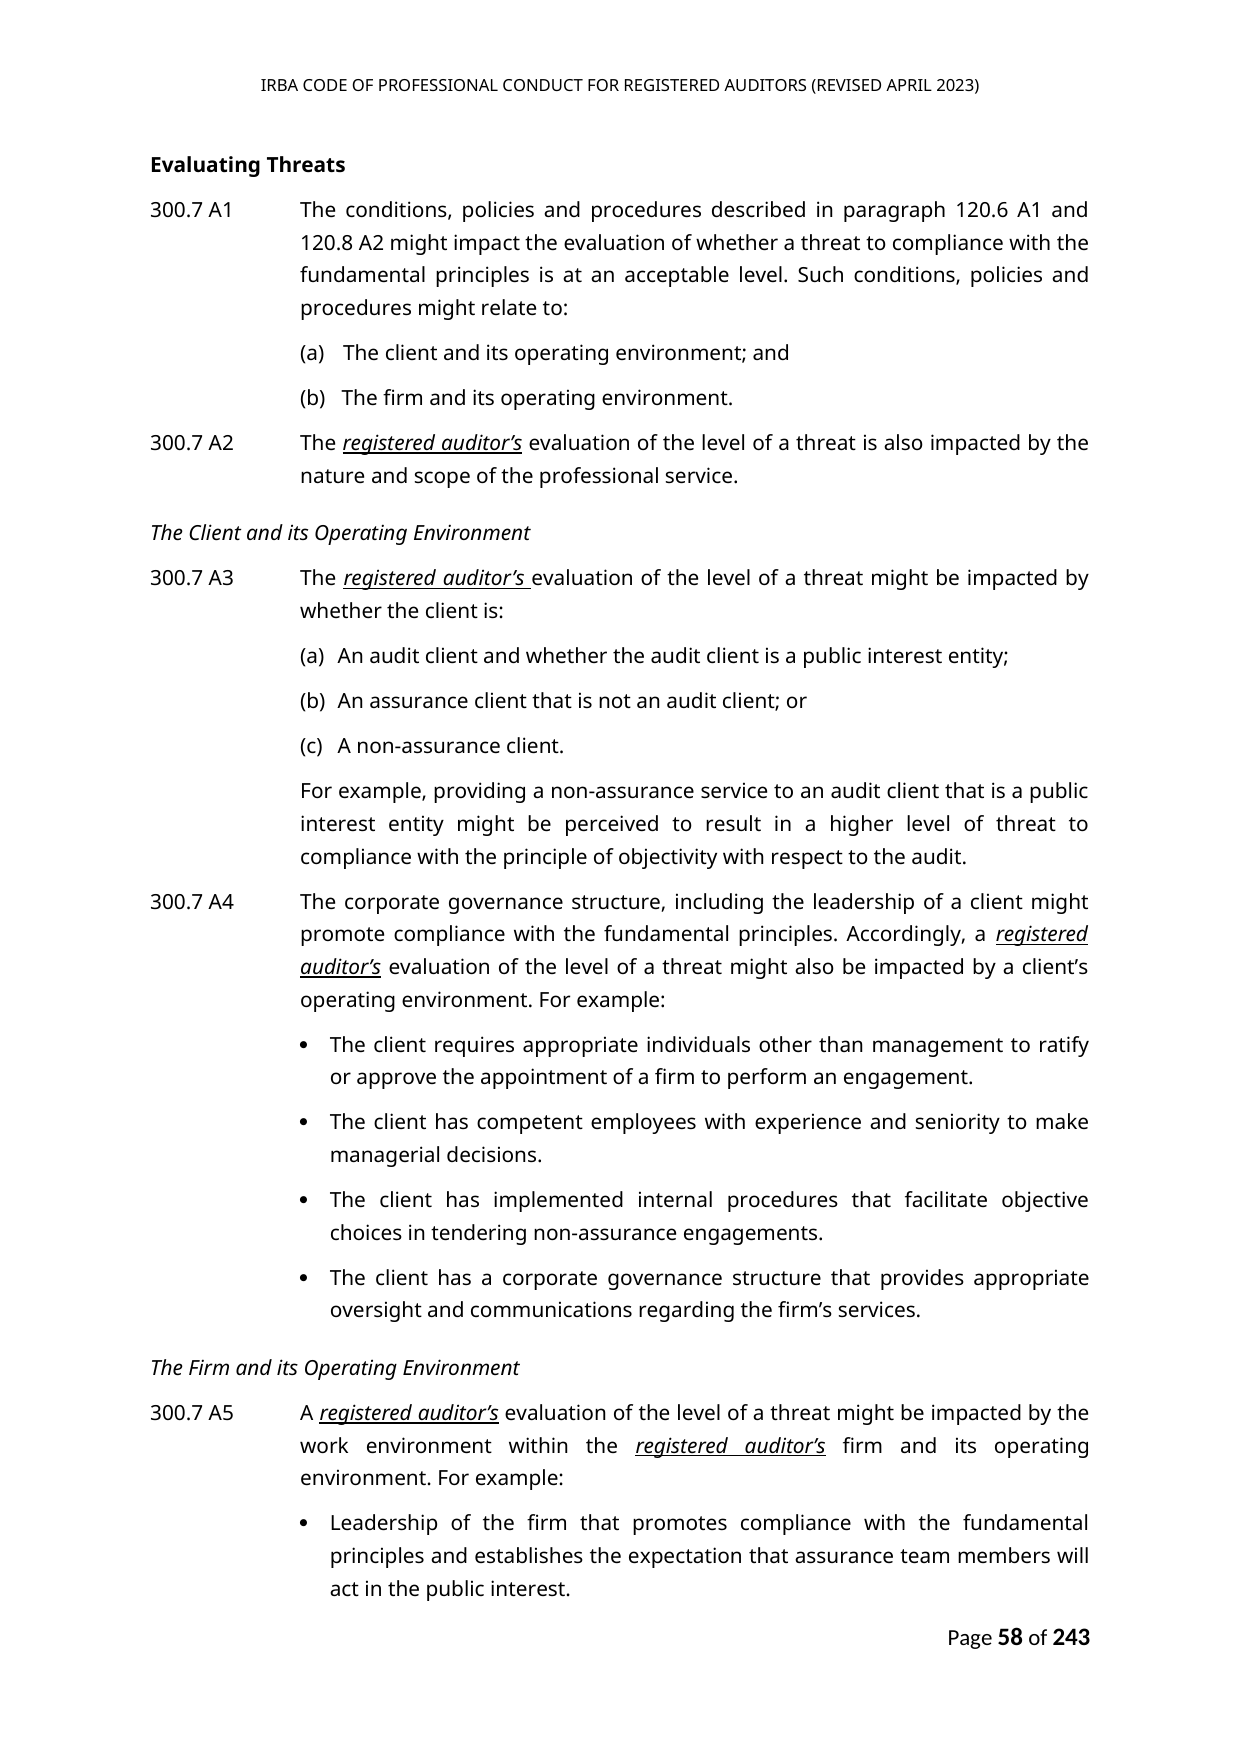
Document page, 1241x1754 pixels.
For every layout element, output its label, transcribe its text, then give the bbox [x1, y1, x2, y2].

text 300.7 A5 A registered auditor’s evaluation of the level of a threat might be impacted by the work environment within the registered auditor’s firm and its operating environment. For example: [150, 1398, 1090, 1492]
list Leadership of the firm that promotes compliance with the fundamental principles and establishes the expectation that assurance team members will act in the public interest. [300, 1508, 1090, 1602]
text The Firm and its Operating Environment [150, 1353, 1090, 1382]
list The client and its operating environment; and [300, 338, 1090, 366]
text For example, providing a non-assurance service to an audit client that is a public interest entity might be perceived to result in a higher level of threat to compliance with the principle of objectivity with respect to the audit. [300, 777, 1090, 870]
list The client has competent employees with experience and seniority to make managerial decisions. [300, 1107, 1090, 1168]
list An assurance client that is not an audit client; or [300, 686, 1090, 715]
list A non-assurance client. [300, 731, 1090, 760]
list The firm and its operating environment. [300, 383, 1090, 412]
text The Client and its Operating Environment [150, 518, 1090, 547]
list The client has a corporate governance structure that provides appropriate oversight and communications regarding the firm’s services. [300, 1263, 1090, 1324]
text 300.7 A3 The registered auditor’s evaluation of the level of a threat might be impacted by whether the client is: [150, 563, 1090, 624]
text Evaluating Threats [150, 150, 1090, 178]
text 300.7 A1 The conditions, policies and procedures described in paragraph 120.6 A1 and 120.8 A2 might impact the evaluation of whether a threat to compliance with the fundamental principles is at an acceptable level. Such conditions, policies and procedures might relate to: [150, 195, 1090, 321]
text 300.7 A2 The registered auditor’s evaluation of the level of a threat is also impacted by the nature and scope of the professional service. [150, 428, 1090, 489]
list The client requires appropriate individuals other than management to ratify or approve the appointment of a firm to perform an engagement. [300, 1030, 1090, 1091]
text 300.7 A4 The corporate governance structure, including the leadership of a client might promote compliance with the fundamental principles. Accordingly, a registered auditor’s evaluation of the level of a threat might also be impacted by a client’s operating environment. For example: [150, 887, 1090, 1013]
list The client has implemented internal procedures that facilitate objective choices in tendering non-assurance engagements. [300, 1185, 1090, 1246]
list An audit client and whether the audit client is a public interest entity; [300, 641, 1090, 670]
